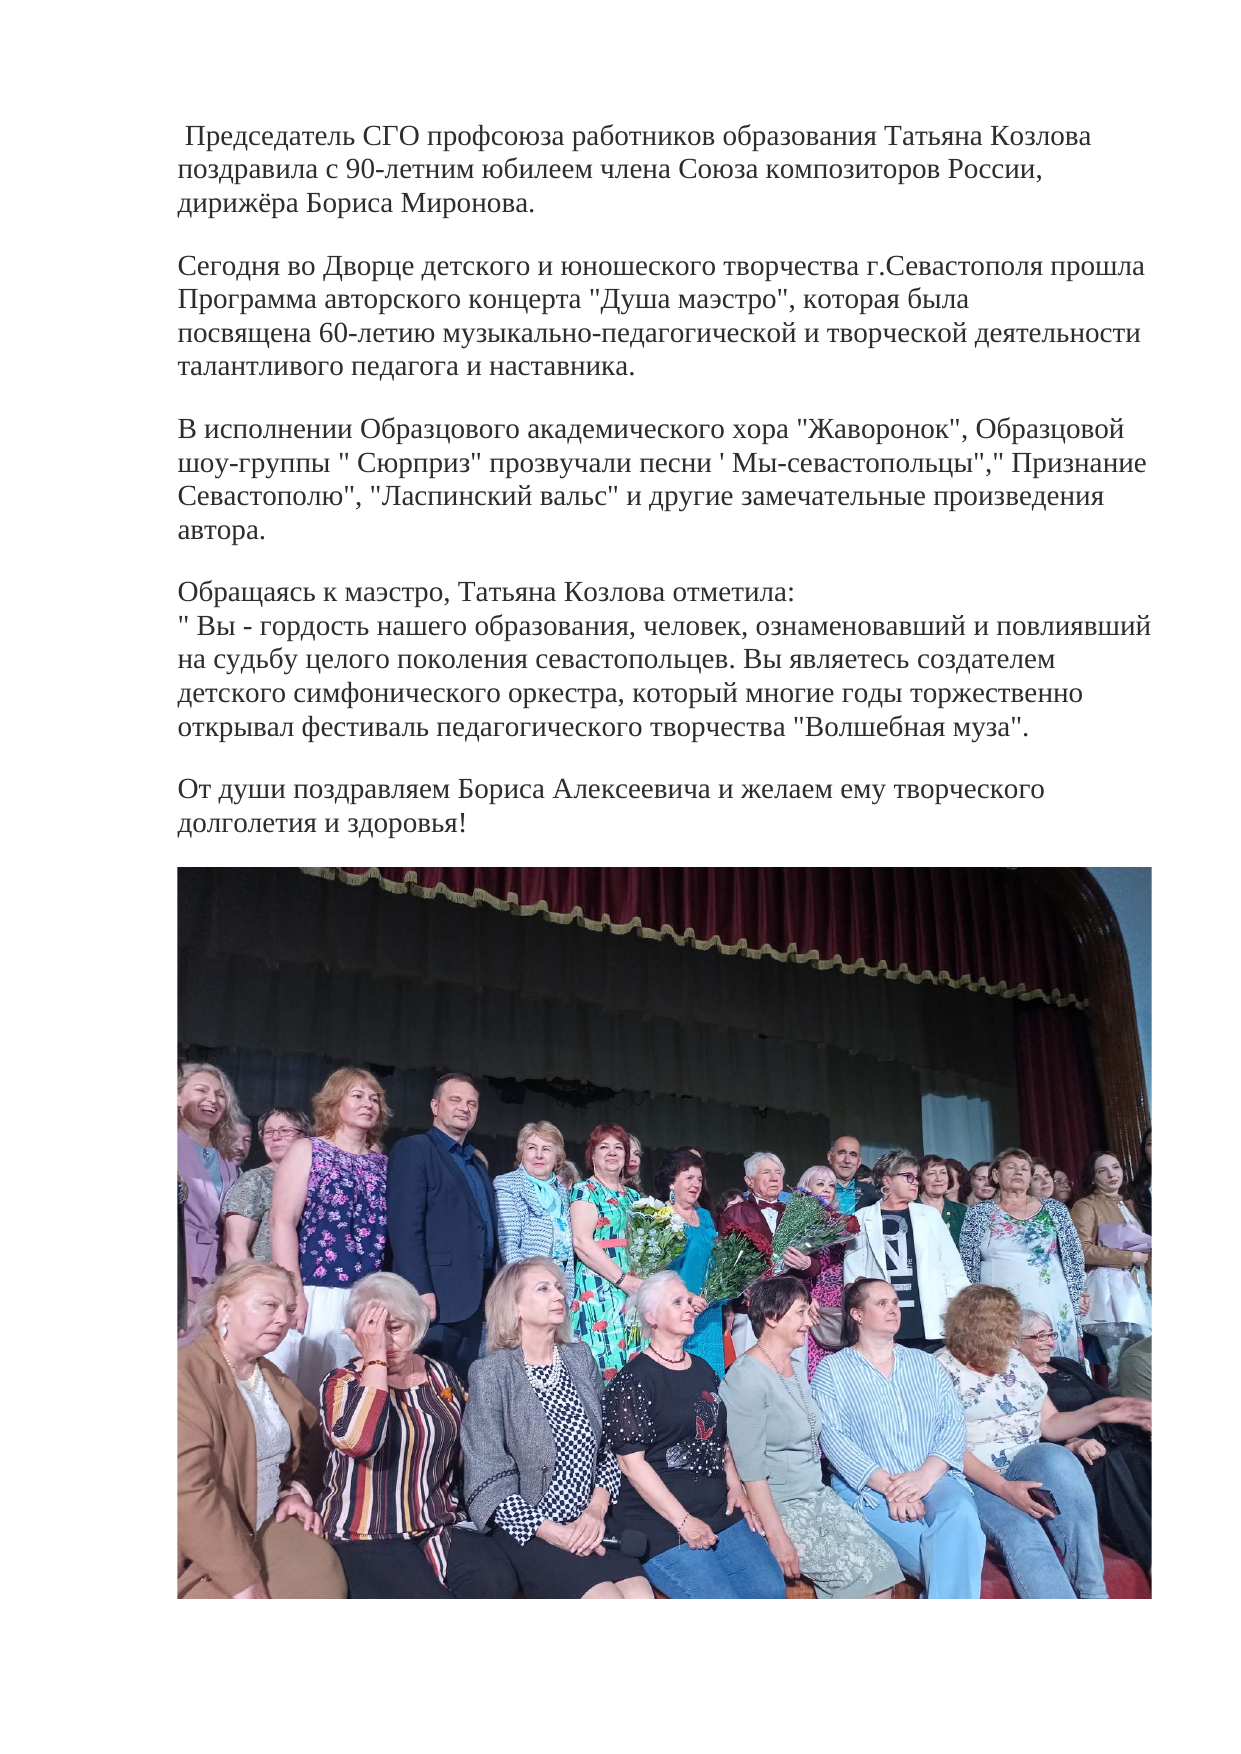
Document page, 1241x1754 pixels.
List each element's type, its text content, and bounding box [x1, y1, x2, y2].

text Обращаясь к маэстро, Татьяна Козлова отметила: " Вы - гордость нашего образования, человек, ознаменовавший и повлиявший на судьбу целого поколения севастопольцев. Вы являетесь создателем детского симфонического оркестра, который многие годы торжественно открывал фестиваль педагогического творчества "Волшебная муза". [177, 574, 1152, 742]
text Сегодня во Дворце детского и юношеского творчества г.Севастополя прошла Программа авторского концерта "Душа маэстро", которая была посвящена 60-летию музыкально-педагогической и творческой деятельности талантливого педагога и наставника. [177, 248, 1152, 382]
text От души поздравляем Бориса Алексеевича и желаем ему творческого долголетия и здоровья! [177, 771, 1152, 838]
text В исполнении Образцового академического хора "Жаворонок", Образцовой шоу-группы " Сюрприз" прозвучали песни ' Мы-севастопольцы"," Признание Севастополю", "Ласпинский вальс" и другие замечательные произведения автора. [177, 411, 1152, 545]
text Председатель СГО профсоюза работников образования Татьяна Козлова поздравила с 90-летним юбилеем члена Союза композиторов России, дирижёра Бориса Миронова. [177, 118, 1152, 219]
picture [177, 867, 1152, 1599]
